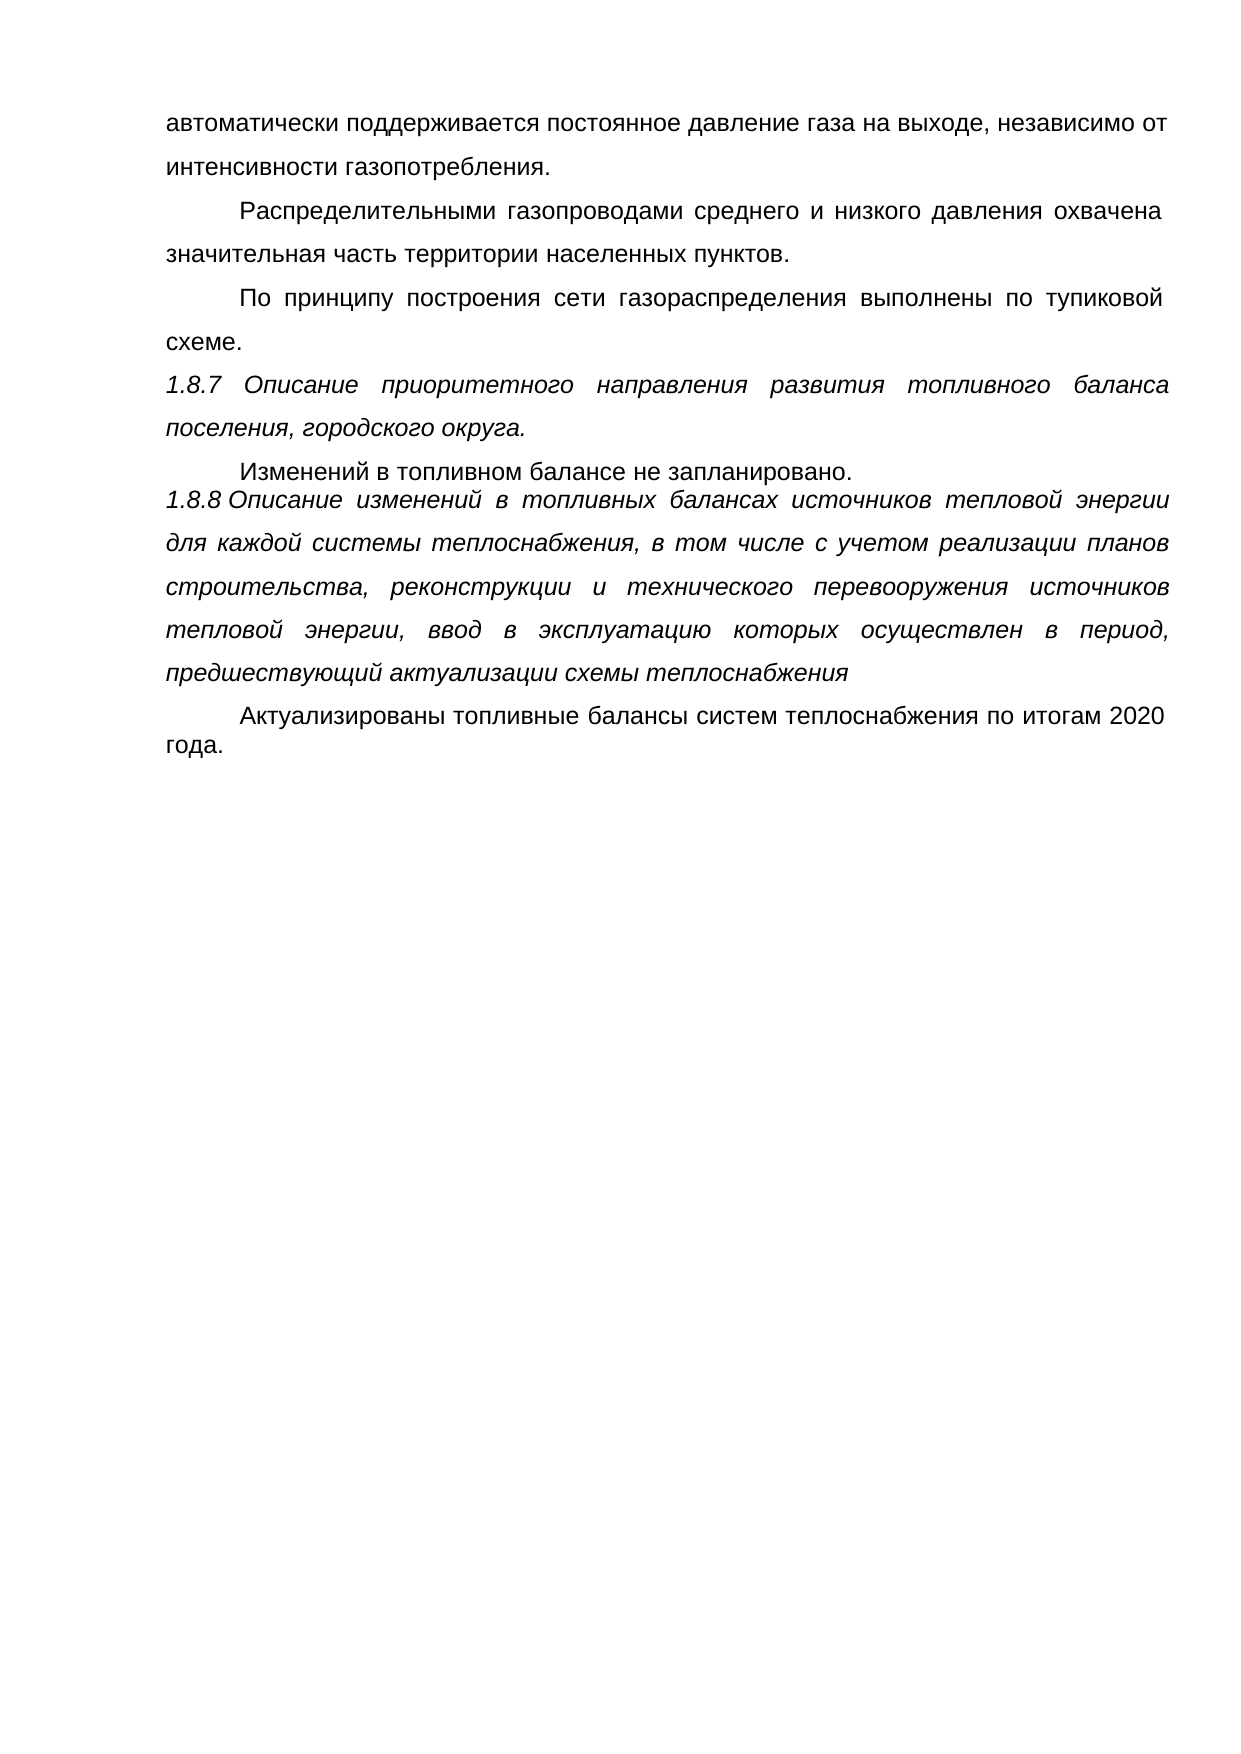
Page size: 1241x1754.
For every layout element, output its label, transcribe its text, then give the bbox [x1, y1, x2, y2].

text автоматически поддерживается постоянное давление газа на выходе, независимо от интенсивности газопотребления. [166, 108, 1182, 181]
list Описание приоритетного направления развития топливного баланса поселения, городского округа. [166, 370, 1169, 442]
text Актуализированы топливные балансы систем теплоснабжения по итогам 2020 [239, 701, 1182, 729]
text По принципу построения сети газораспределения выполнены по тупиковой схеме. [166, 283, 1182, 355]
text Распределительными газопроводами среднего и низкого давления охвачена значительная часть территории населенных пунктов. [166, 196, 1182, 268]
text года. [166, 729, 1182, 758]
text Изменений в топливном балансе не запланировано. [239, 456, 1182, 485]
list Описание изменений в топливных балансах источников тепловой энергии для каждой системы теплоснабжения, в том числе с учетом реализации планов строительства, реконструкции и технического перевооружения источников тепловой энергии, ввод в эксплуатацию которых осуществлен в период, предшествующий актуализации схемы теплоснабжения [166, 485, 1170, 686]
